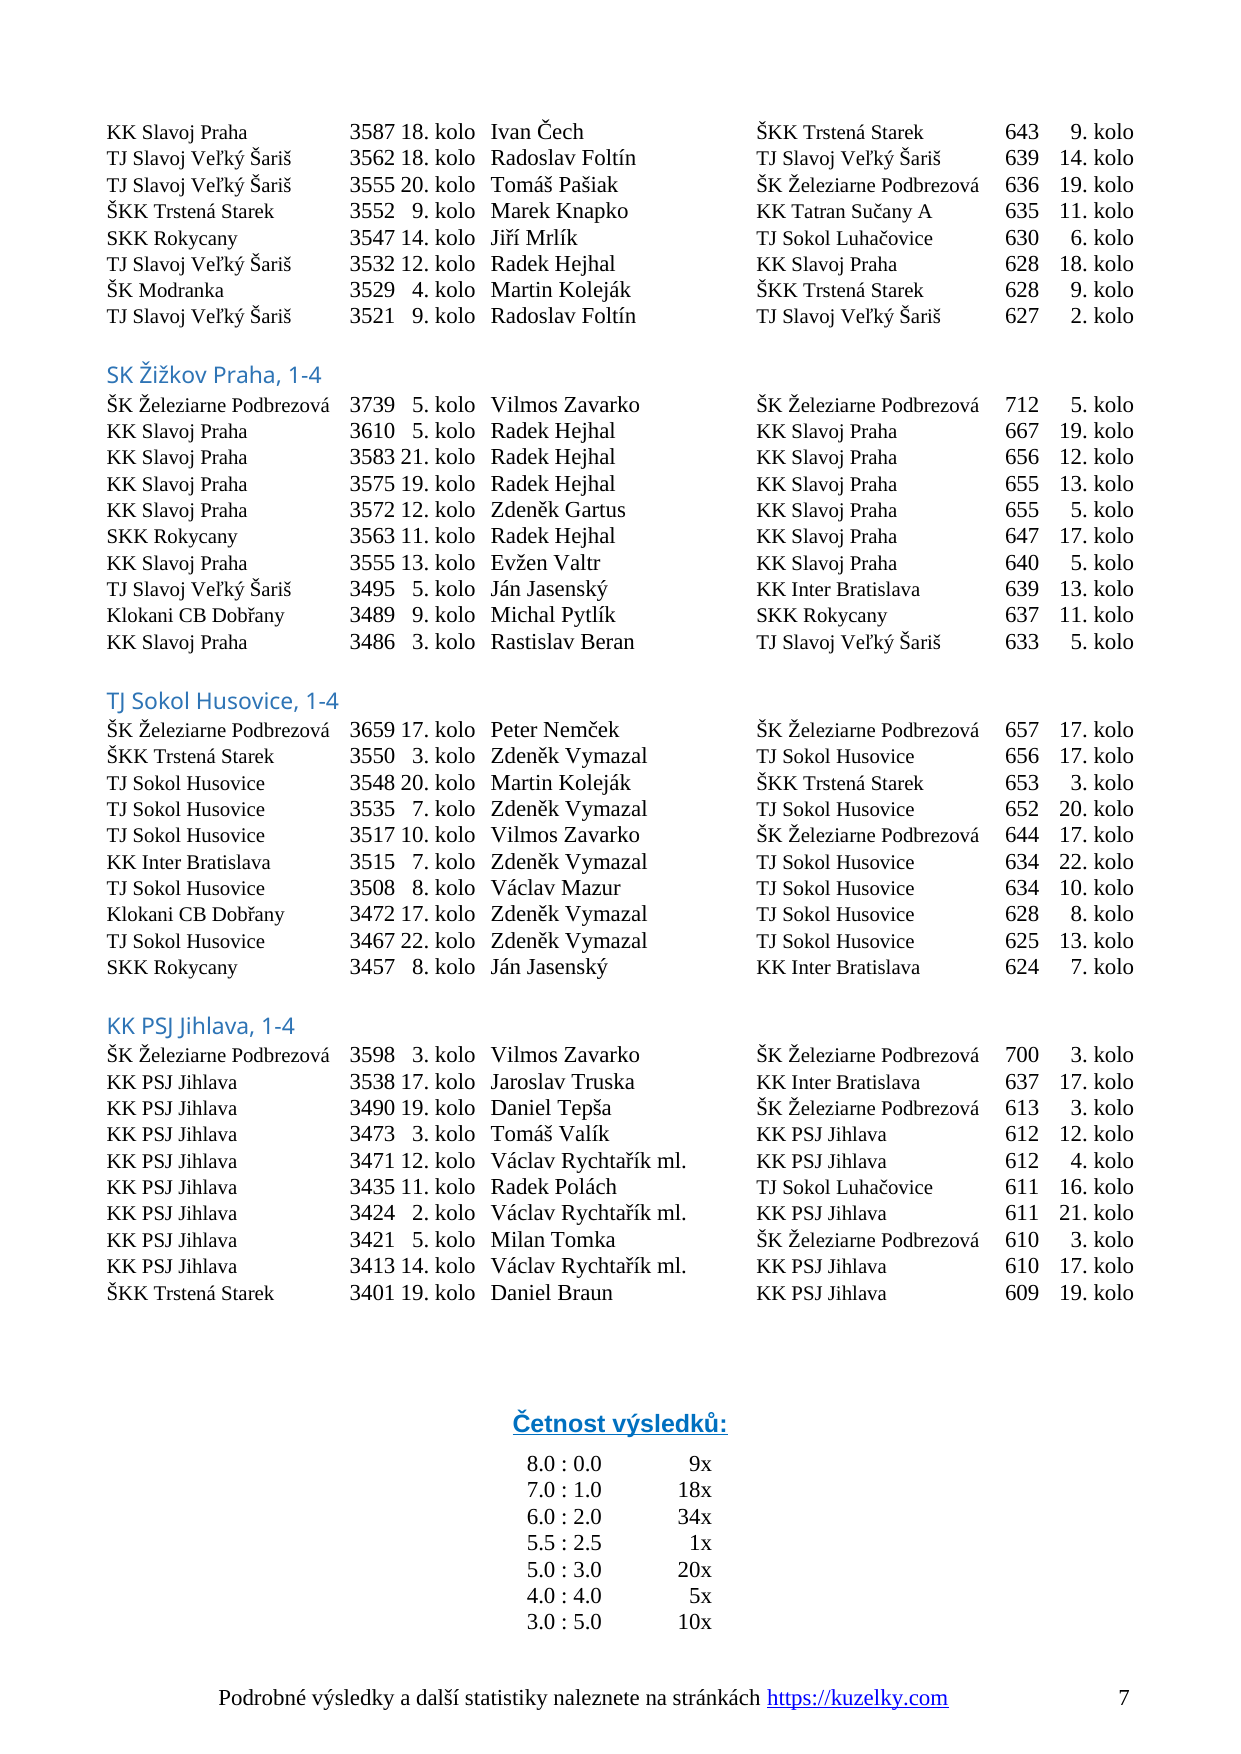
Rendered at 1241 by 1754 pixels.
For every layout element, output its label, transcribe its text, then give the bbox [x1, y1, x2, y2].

text 8.0 : 0.0 9x [106, 1450, 1134, 1477]
text KK PSJ Jihlava 3421 5. kolo Milan Tomka ŠK Železiarne Podbrezová 610 3. kolo [106, 1226, 1134, 1252]
text ŠK Železiarne Podbrezová 3659 17. kolo Peter Nemček ŠK Železiarne Podbrezová 657 17. kolo [106, 716, 1134, 742]
text KK PSJ Jihlava 3473 3. kolo Tomáš Valík KK PSJ Jihlava 612 12. kolo [106, 1120, 1134, 1147]
text KK PSJ Jihlava 3490 19. kolo Daniel Tepša ŠK Železiarne Podbrezová 613 3. kolo [106, 1094, 1134, 1120]
text KK Slavoj Praha 3587 18. kolo Ivan Čech ŠKK Trstená Starek 643 9. kolo [106, 118, 1134, 144]
text TJ Sokol Husovice 3535 7. kolo Zdeněk Vymazal TJ Sokol Husovice 652 20. kolo [106, 795, 1134, 821]
text KK Slavoj Praha 3486 3. kolo Rastislav Beran TJ Slavoj Veľký Šariš 633 5. kolo [106, 628, 1134, 654]
text 5.0 : 3.0 20x [106, 1556, 1134, 1582]
text 3.0 : 5.0 10x [106, 1608, 1134, 1635]
text ŠK Železiarne Podbrezová 3739 5. kolo Vilmos Zavarko ŠK Železiarne Podbrezová 712 5. kolo [106, 391, 1134, 417]
text KK PSJ Jihlava 3538 17. kolo Jaroslav Truska KK Inter Bratislava 637 17. kolo [106, 1068, 1134, 1094]
text ŠK Modranka 3529 4. kolo Martin Koleják ŠKK Trstená Starek 628 9. kolo [106, 276, 1134, 303]
text TJ Sokol Husovice 3548 20. kolo Martin Koleják ŠKK Trstená Starek 653 3. kolo [106, 769, 1134, 795]
text KK Slavoj Praha 3575 19. kolo Radek Hejhal KK Slavoj Praha 655 13. kolo [106, 470, 1134, 496]
subtitle KK PSJ Jihlava, 1-4 [106, 1010, 1134, 1041]
text KK PSJ Jihlava 3471 12. kolo Václav Rychtařík ml. KK PSJ Jihlava 612 4. kolo [106, 1147, 1134, 1173]
text SKK Rokycany 3457 8. kolo Ján Jasenský KK Inter Bratislava 624 7. kolo [106, 953, 1134, 979]
subtitle SK Žižkov Praha, 1-4 [106, 359, 1134, 391]
text 4.0 : 4.0 5x [106, 1582, 1134, 1608]
text KK Slavoj Praha 3610 5. kolo Radek Hejhal KK Slavoj Praha 667 19. kolo [106, 417, 1134, 443]
text KK PSJ Jihlava 3424 2. kolo Václav Rychtařík ml. KK PSJ Jihlava 611 21. kolo [106, 1199, 1134, 1226]
text TJ Sokol Husovice 3508 8. kolo Václav Mazur TJ Sokol Husovice 634 10. kolo [106, 874, 1134, 901]
text 6.0 : 2.0 34x [106, 1503, 1134, 1529]
text ŠKK Trstená Starek 3552 9. kolo Marek Knapko KK Tatran Sučany A 635 11. kolo [106, 197, 1134, 223]
text KK Inter Bratislava 3515 7. kolo Zdeněk Vymazal TJ Sokol Husovice 634 22. kolo [106, 848, 1134, 874]
text KK Slavoj Praha 3572 12. kolo Zdeněk Gartus KK Slavoj Praha 655 5. kolo [106, 496, 1134, 522]
text ŠK Železiarne Podbrezová 3598 3. kolo Vilmos Zavarko ŠK Železiarne Podbrezová 700 3. kolo [106, 1041, 1134, 1068]
text TJ Slavoj Veľký Šariš 3532 12. kolo Radek Hejhal KK Slavoj Praha 628 18. kolo [106, 250, 1134, 276]
text KK Slavoj Praha 3555 13. kolo Evžen Valtr KK Slavoj Praha 640 5. kolo [106, 549, 1134, 575]
text KK PSJ Jihlava 3413 14. kolo Václav Rychtařík ml. KK PSJ Jihlava 610 17. kolo [106, 1252, 1134, 1278]
text TJ Sokol Husovice 3467 22. kolo Zdeněk Vymazal TJ Sokol Husovice 625 13. kolo [106, 927, 1134, 953]
text SKK Rokycany 3547 14. kolo Jiří Mrlík TJ Sokol Luhačovice 630 6. kolo [106, 223, 1134, 250]
text TJ Sokol Husovice 3517 10. kolo Vilmos Zavarko ŠK Železiarne Podbrezová 644 17. kolo [106, 821, 1134, 848]
text ŠKK Trstená Starek 3550 3. kolo Zdeněk Vymazal TJ Sokol Husovice 656 17. kolo [106, 742, 1134, 769]
text Četnost výsledků: [94, 1409, 1145, 1438]
text 5.5 : 2.5 1x [106, 1529, 1134, 1556]
text TJ Slavoj Veľký Šariš 3555 20. kolo Tomáš Pašiak ŠK Železiarne Podbrezová 636 19. kolo [106, 171, 1134, 197]
text KK Slavoj Praha 3583 21. kolo Radek Hejhal KK Slavoj Praha 656 12. kolo [106, 443, 1134, 470]
text TJ Slavoj Veľký Šariš 3562 18. kolo Radoslav Foltín TJ Slavoj Veľký Šariš 639 14. kolo [106, 144, 1134, 171]
text ŠKK Trstená Starek 3401 19. kolo Daniel Braun KK PSJ Jihlava 609 19. kolo [106, 1278, 1134, 1305]
text TJ Slavoj Veľký Šariš 3521 9. kolo Radoslav Foltín TJ Slavoj Veľký Šariš 627 2. kolo [106, 303, 1134, 329]
text TJ Slavoj Veľký Šariš 3495 5. kolo Ján Jasenský KK Inter Bratislava 639 13. kolo [106, 575, 1134, 602]
text Klokani CB Dobřany 3489 9. kolo Michal Pytlík SKK Rokycany 637 11. kolo [106, 602, 1134, 628]
text SKK Rokycany 3563 11. kolo Radek Hejhal KK Slavoj Praha 647 17. kolo [106, 522, 1134, 549]
text 7.0 : 1.0 18x [106, 1477, 1134, 1503]
subtitle TJ Sokol Husovice, 1-4 [106, 685, 1134, 716]
text KK PSJ Jihlava 3435 11. kolo Radek Polách TJ Sokol Luhačovice 611 16. kolo [106, 1173, 1134, 1199]
text Klokani CB Dobřany 3472 17. kolo Zdeněk Vymazal TJ Sokol Husovice 628 8. kolo [106, 901, 1134, 927]
